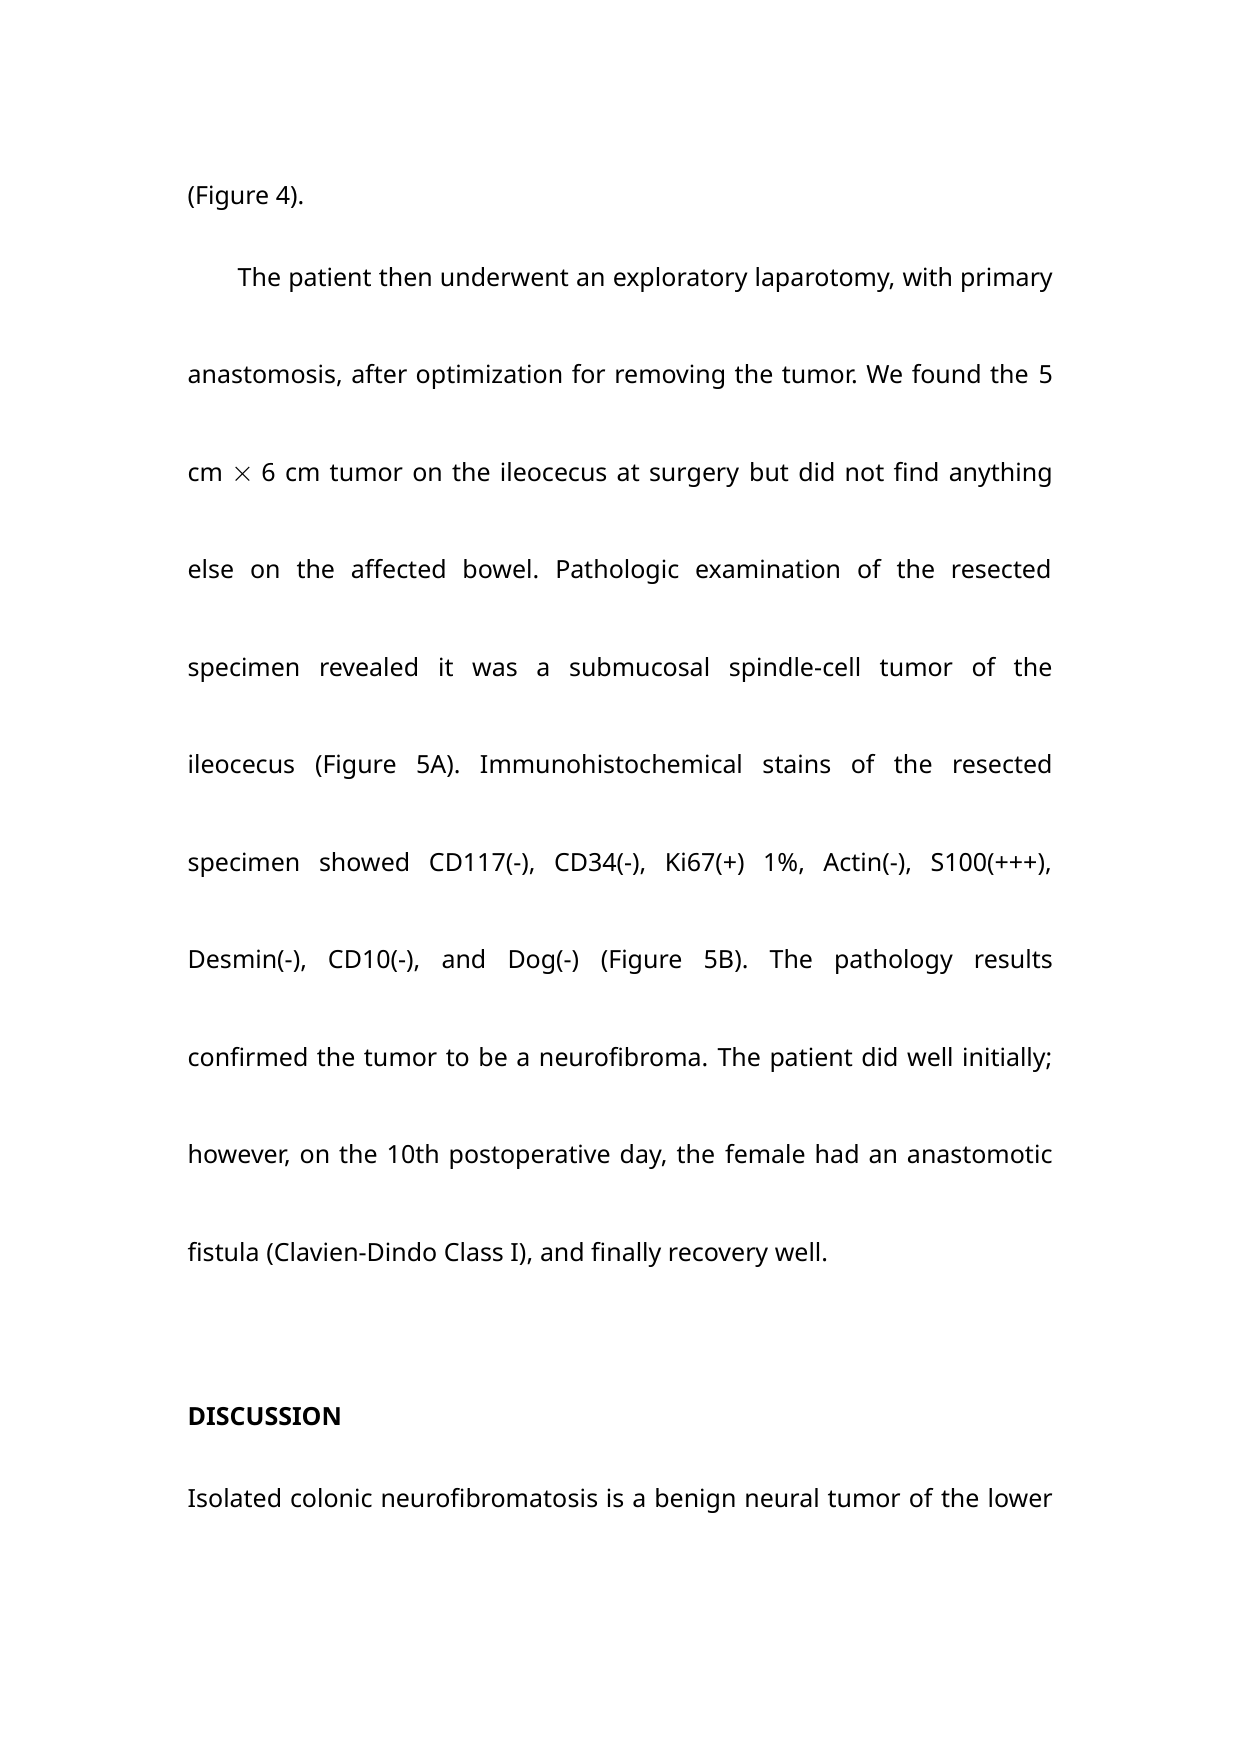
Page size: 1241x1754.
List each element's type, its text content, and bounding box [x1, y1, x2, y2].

text DISCUSSION [187, 1383, 1053, 1448]
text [187, 162, 1053, 227]
text The patient then underwent an exploratory laparotomy, with primary anastomosis, after optimization for removing the tumor. We found the 5 cm 6 cm tumor on the ileocecus at surgery but did not find anything else on the affected bowel. Pathologic examination of the resected specimen revealed it was a submucosal spindle-cell tumor of the ileocecus (Figure 5A). Immunohistochemical stains of the resected specimen showed CD117(-), CD34(-), Ki67(+) 1%, Actin(-), S100(+++), Desmin(-), CD10(-), and Dog(-) (Figure 5B). The pathology results confirmed the tumor to be a neurofibroma. The patient did well initially; however, on the 10th postoperative day, the female had an anastomotic fistula (Clavien-Dindo Class I), and finally recovery well. [187, 244, 1053, 1284]
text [187, 1465, 1053, 1530]
